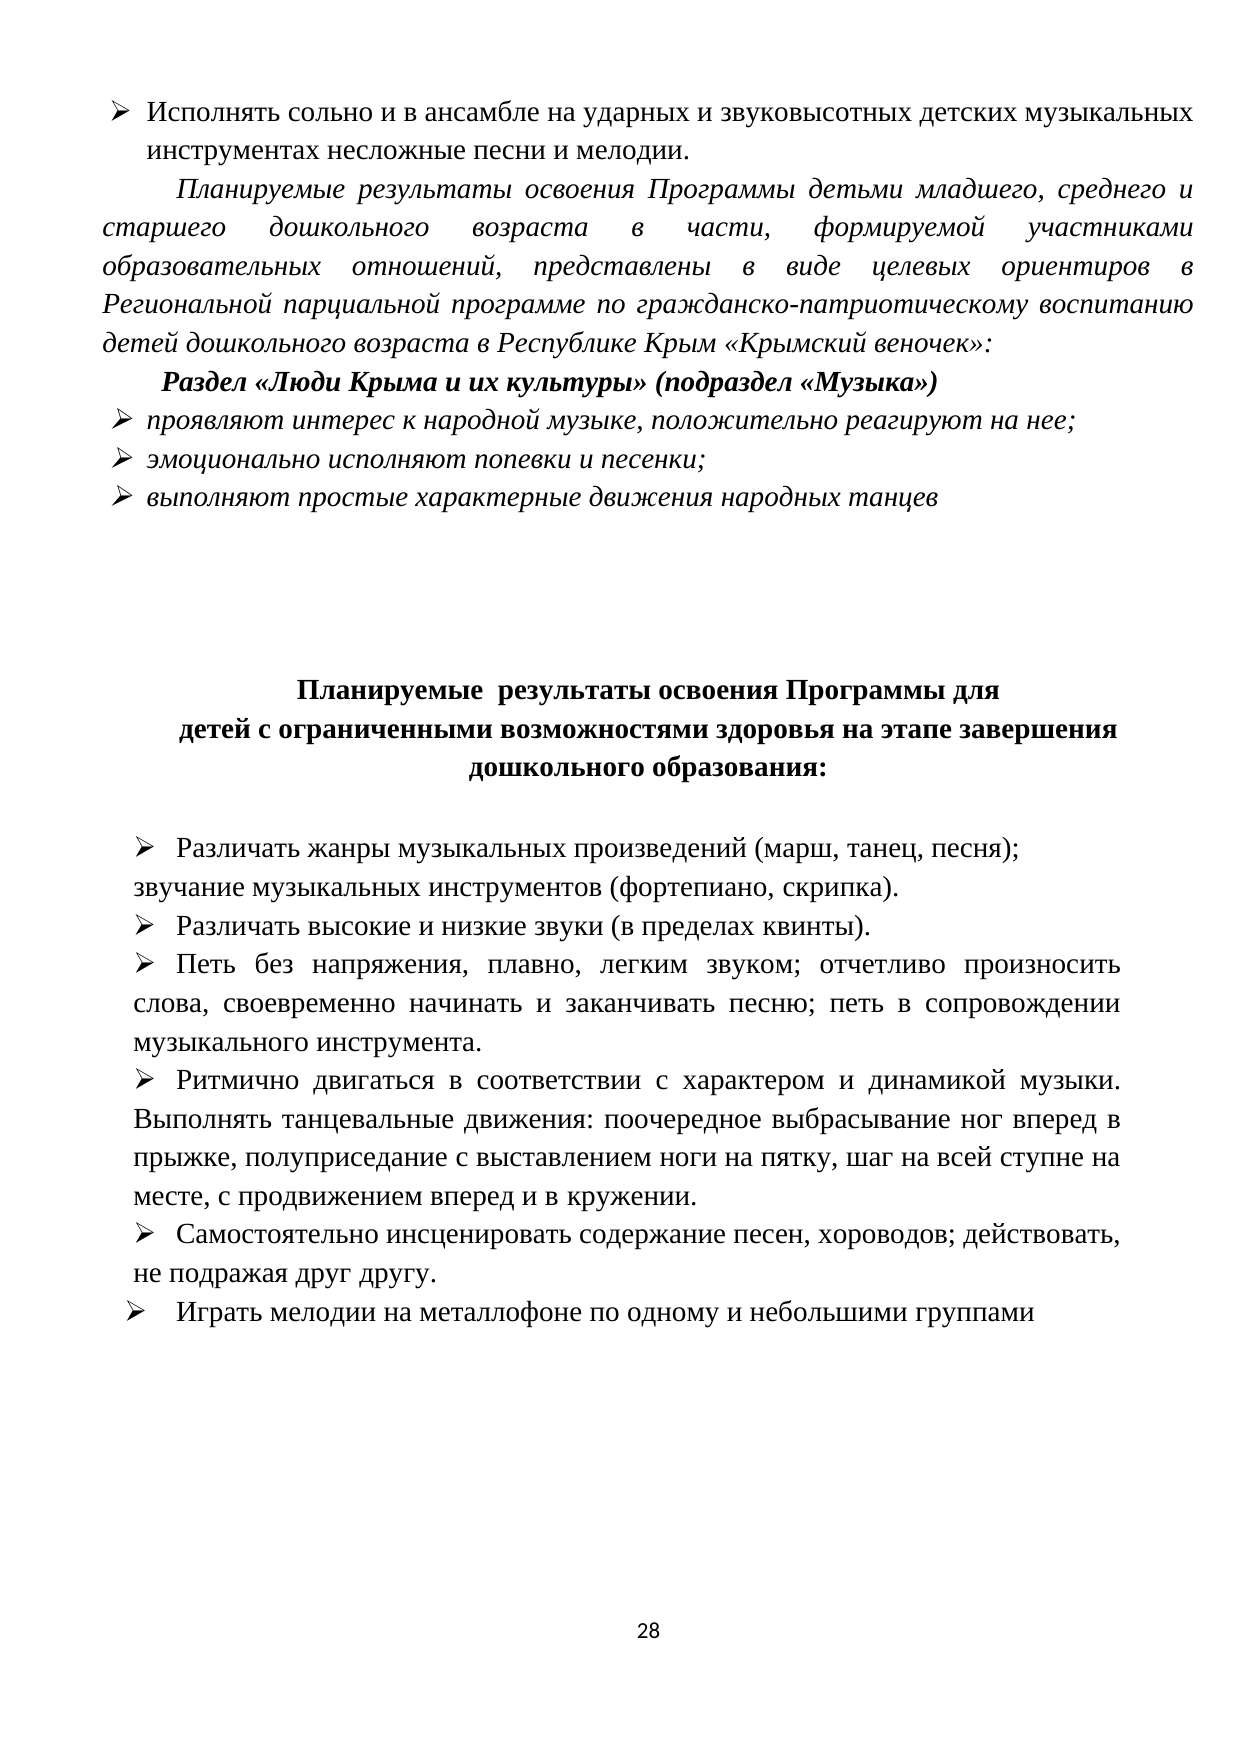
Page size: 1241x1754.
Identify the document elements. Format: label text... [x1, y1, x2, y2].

list Различать жанры музыкальных произведений (марш, танец, песня); звучание музыкальных инструментов (фортепиано, скрипка). [133, 830, 1121, 903]
text Планируемые результаты освоения Программы детьми младшего, среднего и старшего дошкольного возраста в части, формируемой участниками образовательных отношений, представлены в виде целевых ориентиров в Региональной парциальной программе по гражданско-патриотическому воспитанию детей дошкольного возраста в Республике Крым «Крымский веночек»: [102, 171, 1194, 359]
list выполняют простые характерные движения народных танцев [109, 479, 1194, 513]
list Различать высокие и низкие звуки (в пределах квинты). [133, 908, 1194, 941]
text Раздел «Люди Крыма и их культуры» (подраздел «Музыка») [102, 364, 1194, 397]
list Самостоятельно инсценировать содержание песен, хороводов; действовать, не подражая друг другу. [133, 1216, 1121, 1289]
list Играть мелодии на металлофоне по одному и небольшими группами [124, 1294, 1194, 1327]
list Петь без напряжения, плавно, легким звуком; отчетливо произносить слова, своевременно начинать и заканчивать песню; петь в сопровождении музыкального инструмента. [133, 946, 1122, 1057]
list Ритмично двигаться в соответствии с характером и динамикой музыки. Выполнять танцевальные движения: поочередное выбрасывание ног вперед в прыжке, полуприседание с выставлением ноги на пятку, шаг на всей ступне на месте, с продвижением вперед и в кружении. [133, 1062, 1122, 1211]
text Планируемые результаты освоения Программы для детей с ограниченными возможностями здоровья на этапе завершения дошкольного образования: [102, 672, 1194, 783]
list проявляют интерес к народной музыке, положительно реагируют на нее; [109, 402, 1194, 436]
list Исполнять сольно и в ансамбле на ударных и звуковысотных детских музыкальных инструментах несложные песни и мелодии. [109, 94, 1194, 166]
list эмоционально исполняют попевки и песенки; [109, 441, 1194, 474]
